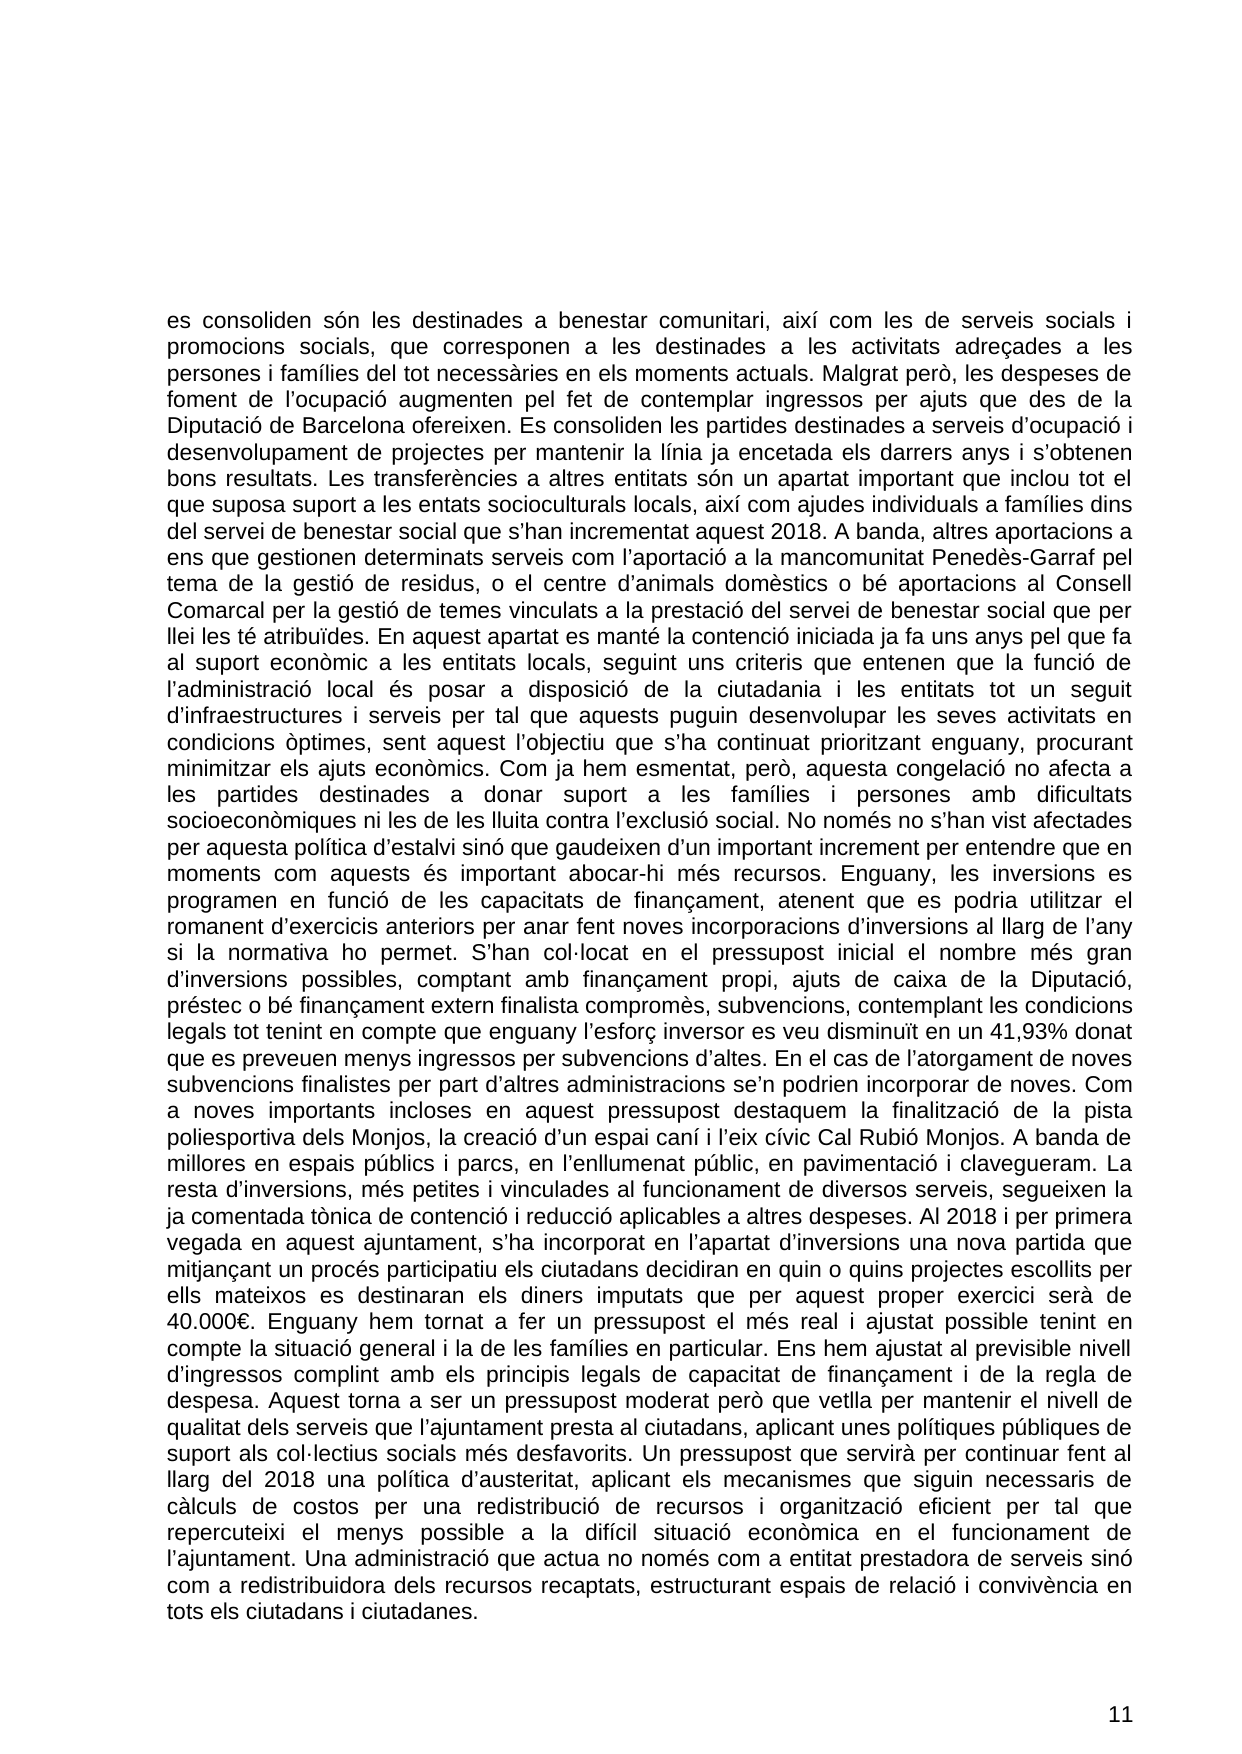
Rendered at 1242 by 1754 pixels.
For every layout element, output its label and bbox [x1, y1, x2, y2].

text [167, 307, 1133, 1624]
